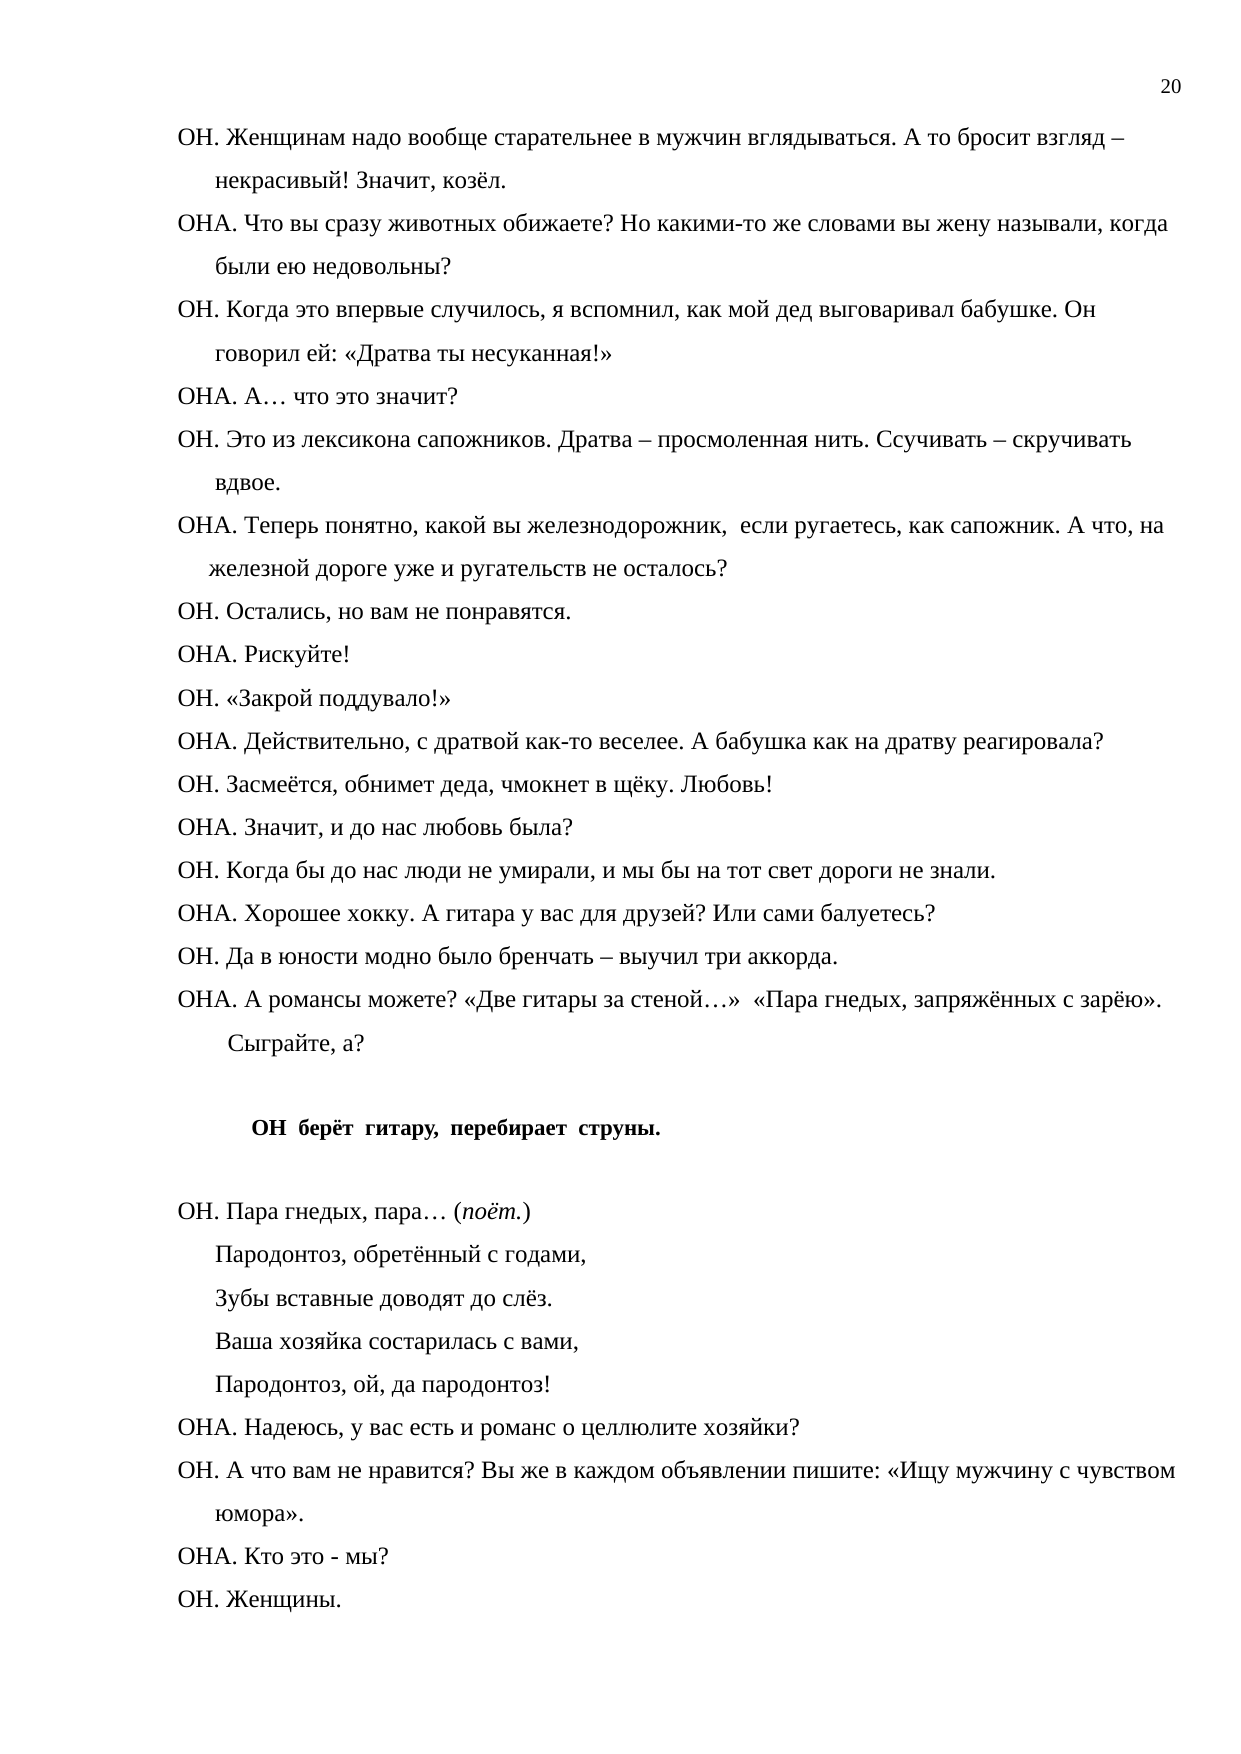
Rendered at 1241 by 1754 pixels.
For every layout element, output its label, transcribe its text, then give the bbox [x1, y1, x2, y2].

text ОНА. Кто это - мы? [177, 1541, 1181, 1570]
text были ею недовольны? [177, 251, 1181, 280]
text Зубы вставные доводят до слёз. [215, 1283, 960, 1311]
text ОНА. А… что это значит? [177, 381, 1181, 409]
text ОН берёт гитару, перебирает струны. [177, 1114, 1181, 1140]
text ОН. Когда это впервые случилось, я вспомнил, как мой дед выговаривал бабушке. Он [177, 294, 1181, 323]
text некрасивый! Значит, козёл. [177, 165, 1181, 194]
text ОН. Засмеётся, обнимет деда, чмокнет в щёку. Любовь! [177, 769, 1181, 798]
text ОНА. Что вы сразу животных обижаете? Но какими-то же словами вы жену называли, когда [177, 208, 1181, 237]
text ОН. Остались, но вам не понравятся. [177, 596, 1181, 625]
text ОНА. Хорошее хокку. А гитара у вас для друзей? Или сами балуетесь? [177, 898, 1181, 927]
text ОНА. Действительно, с дратвой как-то веселее. А бабушка как на дратву реагировала? [177, 726, 1181, 754]
text юмора». [177, 1498, 1181, 1527]
text Сыграйте, а? [177, 1028, 1181, 1056]
text ОН. А что вам не нравится? Вы же в каждом объявлении пишите: «Ищу мужчину с чувством [177, 1455, 1181, 1484]
text говорил ей: «Дратва ты несуканная!» [177, 338, 1181, 366]
text ОН. Да в юности модно было бренчать – выучил три аккорда. [177, 941, 1181, 970]
text ОНА. Рискуйте! [177, 639, 1181, 668]
text вдвое. [177, 467, 1181, 496]
text ОН. Женщинам надо вообще старательнее в мужчин вглядываться. А то бросит взгляд – [177, 122, 1181, 151]
text ОНА. А романсы можете? «Две гитары за стеной…» «Пара гнедых, запряжённых с зарёю». [177, 984, 1181, 1013]
text Пародонтоз, обретённый с годами, [177, 1239, 960, 1268]
text ОНА. Надеюсь, у вас есть и романс о целлюлите хозяйки? [177, 1412, 960, 1441]
text Ваша хозяйка состарилась с вами, [215, 1326, 960, 1354]
text ОН. Женщины. [177, 1584, 1181, 1613]
text ОН. Когда бы до нас люди не умирали, и мы бы на тот свет дороги не знали. [177, 855, 1181, 884]
text ОН. «Закрой поддувало!» [177, 683, 1181, 711]
text ОНА. Значит, и до нас любовь была? [177, 812, 1181, 841]
text ОН. Это из лексикона сапожников. Дратва – просмоленная нить. Ссучивать – скручивать [177, 424, 1181, 453]
text ОНА. Теперь понятно, какой вы железнодорожник, если ругаетесь, как сапожник. А что, на [177, 510, 1181, 539]
text ОН. Пара гнедых, пара… (поёт.) [177, 1196, 960, 1225]
text железной дороге уже и ругательств не осталось? [177, 553, 1181, 582]
text Пародонтоз, ой, да пародонтоз! [215, 1369, 960, 1398]
